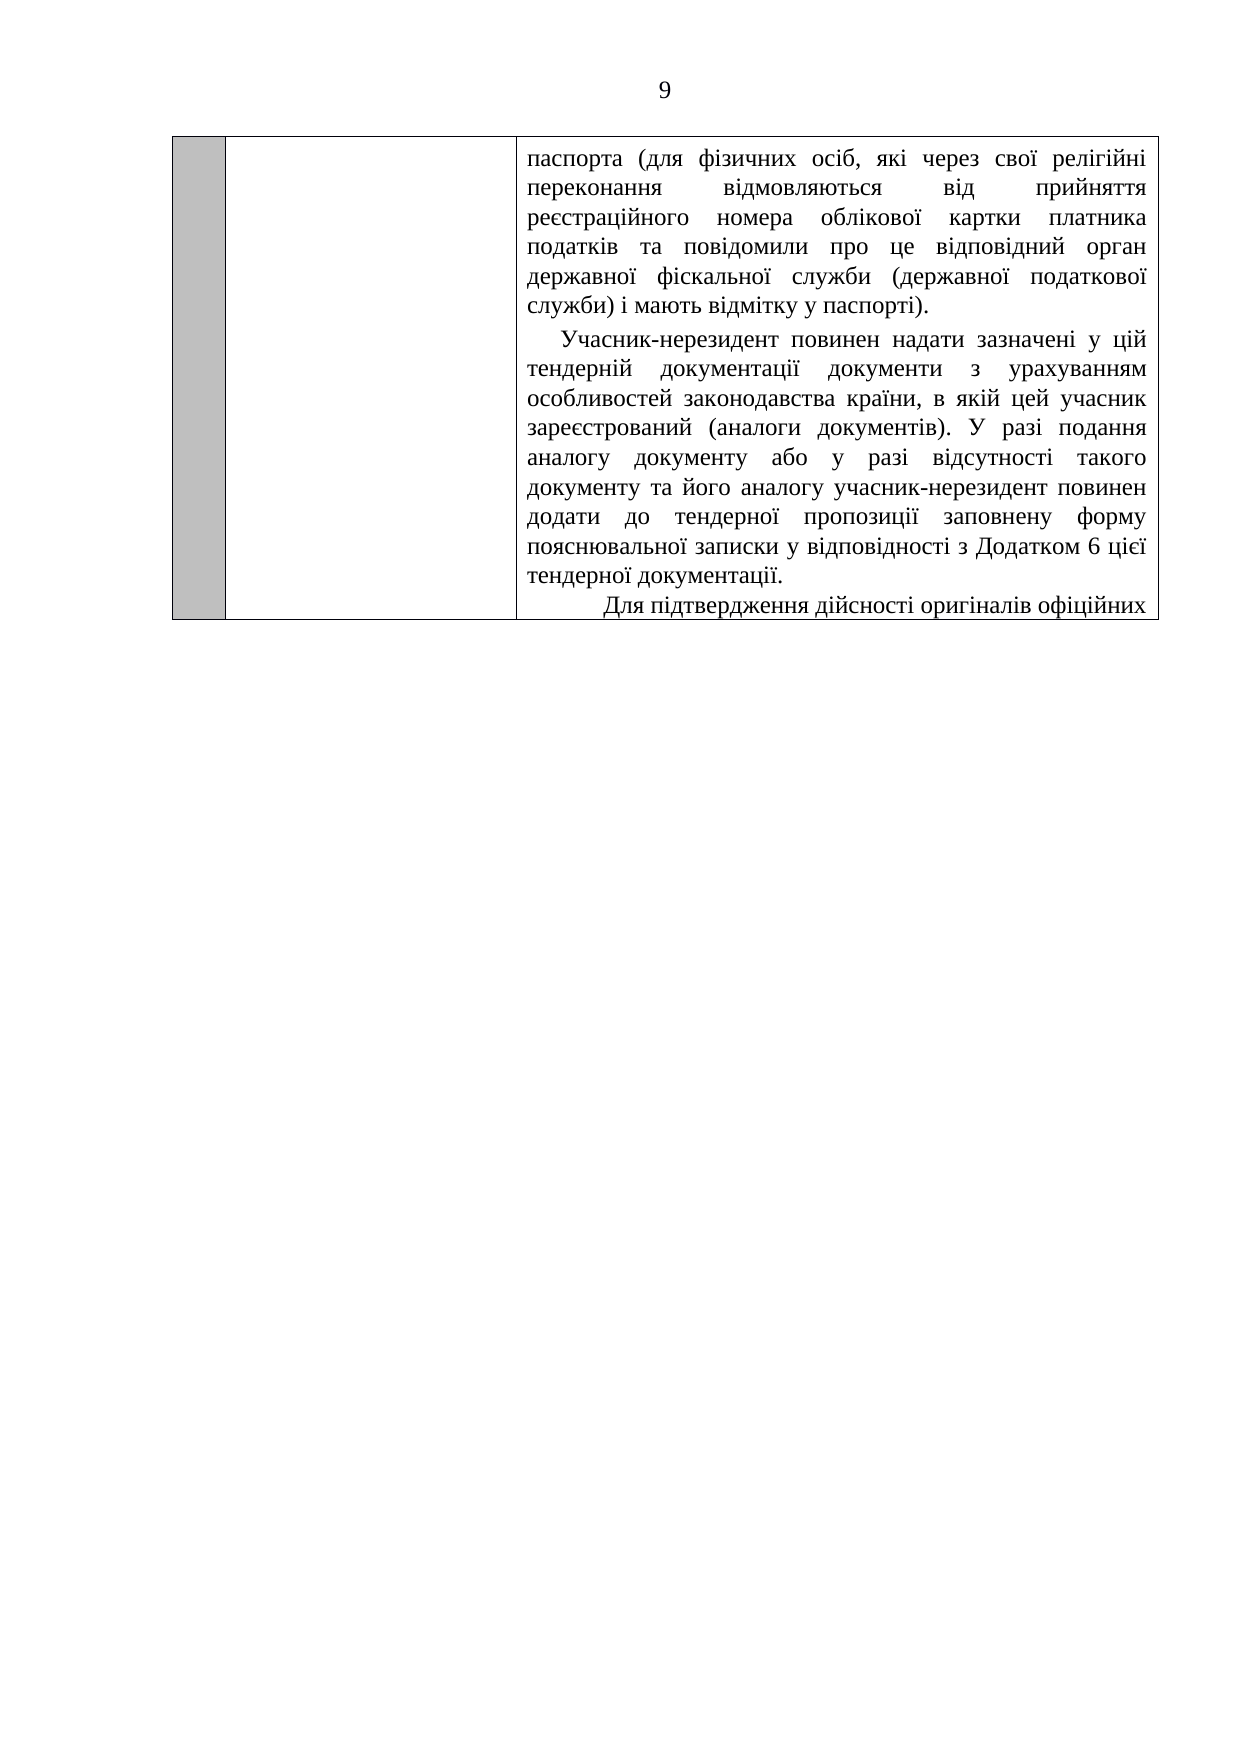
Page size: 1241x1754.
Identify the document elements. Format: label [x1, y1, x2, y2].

table_header [173, 137, 225, 619]
table_header [226, 137, 516, 619]
table_header [517, 137, 1158, 619]
